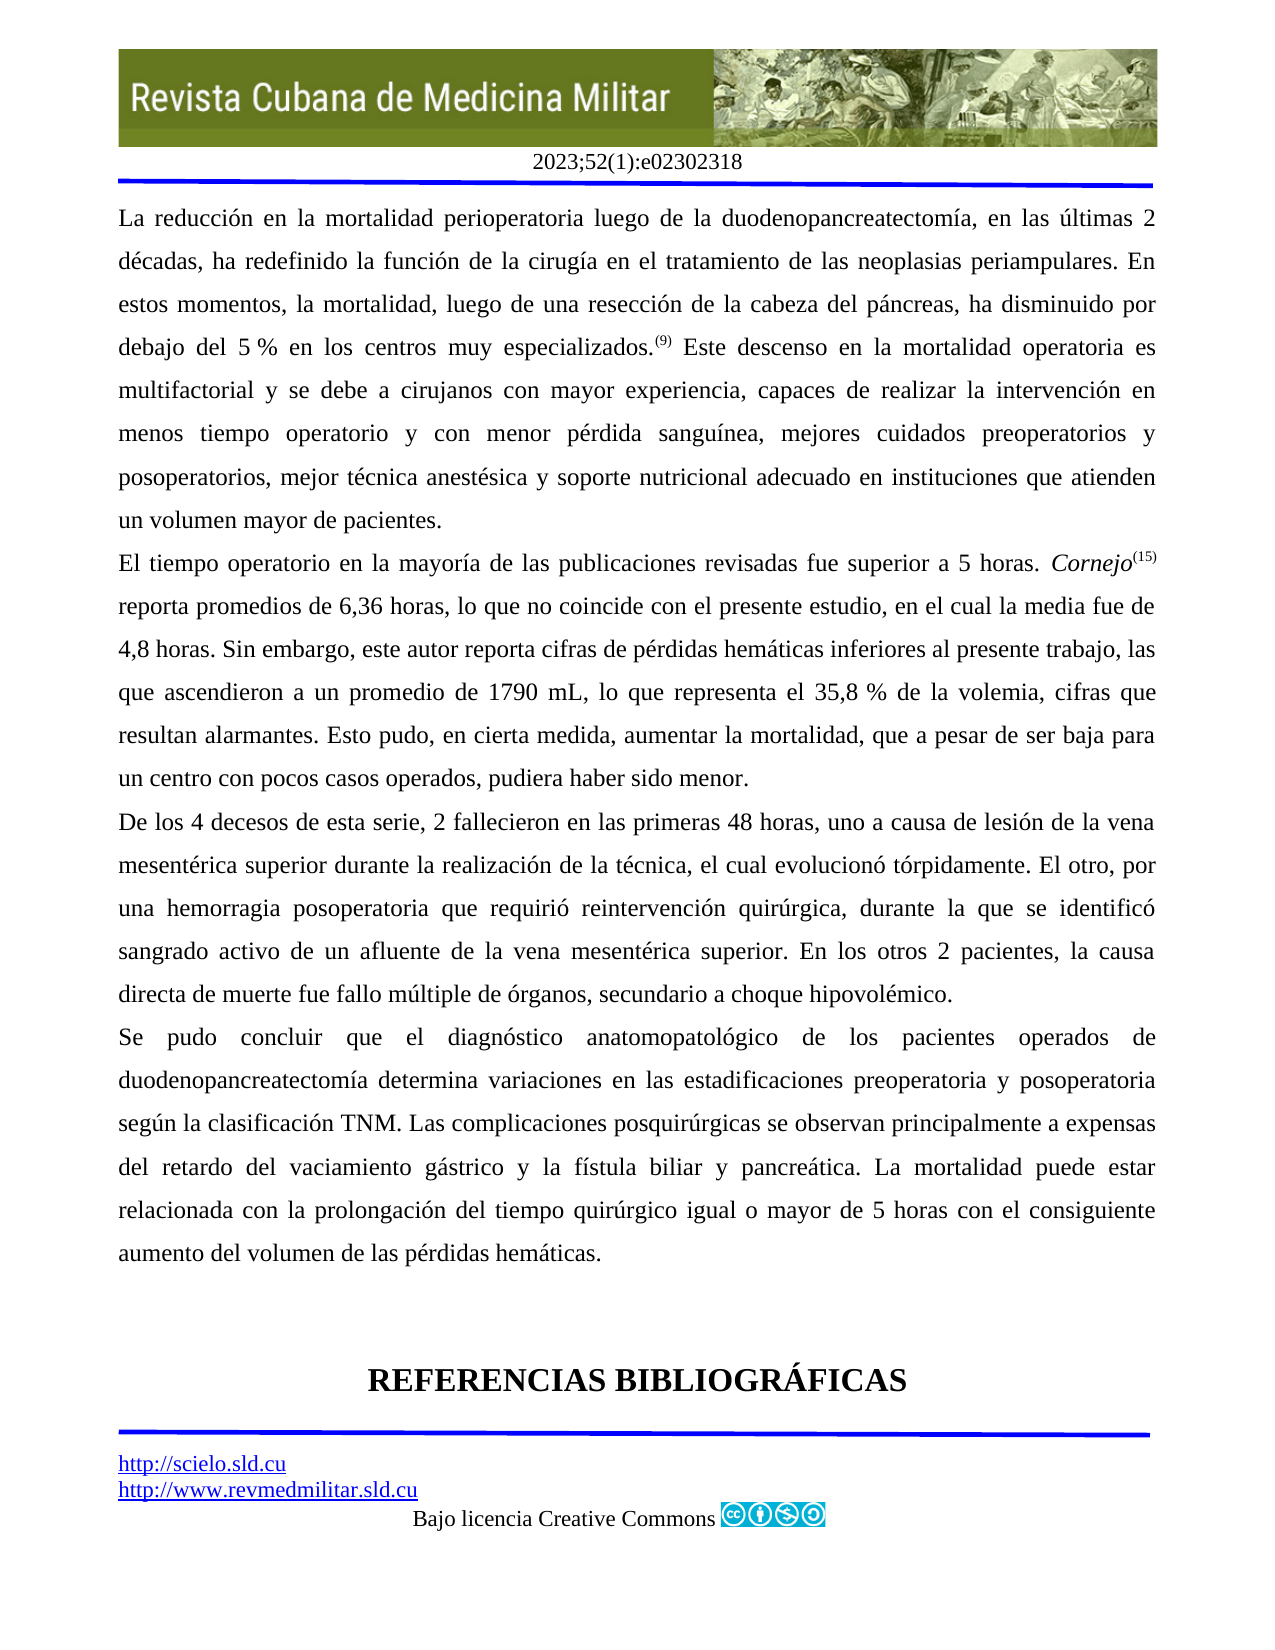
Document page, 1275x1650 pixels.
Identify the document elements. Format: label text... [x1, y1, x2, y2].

text La reducción en la mortalidad perioperatoria luego de la duodenopancreatectomía, en las últimas 2 décadas, ha redefinido la función de la cirugía en el tratamiento de las neoplasias periampulares. En estos momentos, la mortalidad, luego de una resección de la cabeza del páncreas, ha disminuido por debajo del 5 % en los centros muy especializados.(9) Este descenso en la mortalidad operatoria es multifactorial y se debe a cirujanos con mayor experiencia, capaces de realizar la intervención en menos tiempo operatorio y con menor pérdida sanguínea, mejores cuidados preoperatorios y posoperatorios, mejor técnica anestésica y soporte nutricional adecuado en instituciones que atienden un volumen mayor de pacientes. [118, 203, 1157, 533]
picture [118, 49, 1158, 147]
text El tiempo operatorio en la mayoría de las publicaciones revisadas fue superior a 5 horas. Cornejo(15) reporta promedios de 6,36 horas, lo que no coincide con el presente estudio, en el cual la media fue de 4,8 horas. Sin embargo, este autor reporta cifras de pérdidas hemáticas inferiores al presente trabajo, las que ascendieron a un promedio de 1790 mL, lo que representa el 35,8 % de la volemia, cifras que resultan alarmantes. Esto pudo, en cierta medida, aumentar la mortalidad, que a pesar de ser baja para un centro con pocos casos operados, pudiera haber sido menor. [118, 548, 1157, 792]
text De los 4 decesos de esta serie, 2 fallecieron en las primeras 48 horas, uno a causa de lesión de la vena mesentérica superior durante la realización de la técnica, el cual evolucionó tórpidamente. El otro, por una hemorragia posoperatoria que requirió reintervención quirúrgica, durante la que se identificó sangrado activo de un afluente de la vena mesentérica superior. En los otros 2 pacientes, la causa directa de muerte fue fallo múltiple de órganos, secundario a choque hipovolémico. [118, 807, 1157, 1008]
text Se pudo concluir que el diagnóstico anatomopatológico de los pacientes operados de duodenopancreatectomía determina variaciones en las estadificaciones preoperatoria y posoperatoria según la clasificación TNM. Las complicaciones posquirúrgicas se observan principalmente a expensas del retardo del vaciamiento gástrico y la fístula biliar y pancreática. La mortalidad puede estar relacionada con la prolongación del tiempo quirúrgico igual o mayor de 5 horas con el consiguiente aumento del volumen de las pérdidas hemáticas. [118, 1022, 1157, 1267]
picture [720, 1502, 826, 1527]
text REFERENCIAS BIBLIOGRÁFICAS [118, 1360, 1157, 1398]
